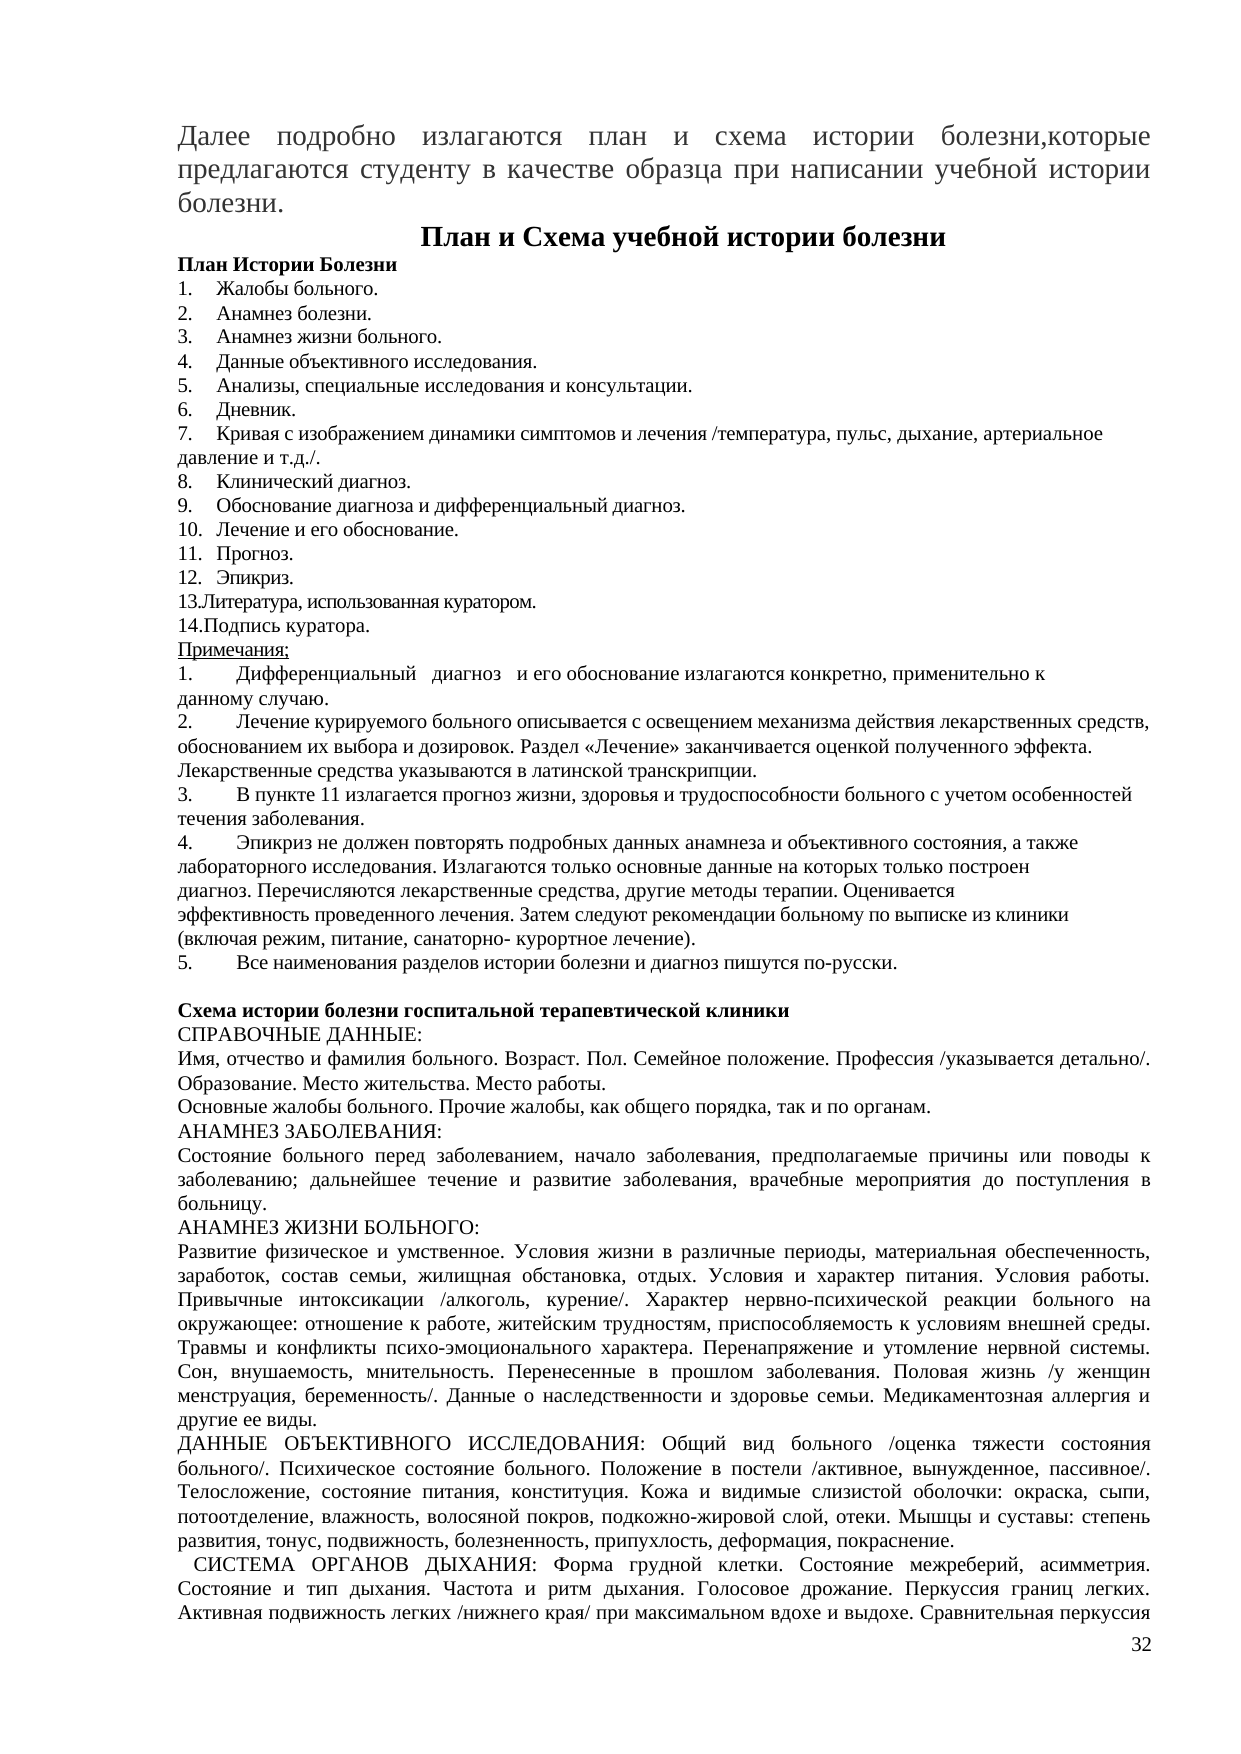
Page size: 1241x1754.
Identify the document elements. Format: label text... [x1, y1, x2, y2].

list Эпикриз не должен повторять подробных данных анамнеза и объективного состояния, а также лабораторного исследования. Излагаются только основные данные на которых только построен диагноз. Перечисляются лекарственные средства, другие методы терапии. Оценивается эффективность проведенного лечения. Затем следуют рекомендации больному по выписке из клиники (включая режим, питание, санаторно- курортное лечение). [177, 830, 1088, 950]
text План и Схема учебной истории болезни [215, 219, 1152, 252]
text Основные жалобы больного. Прочие жалобы, как общего порядка, так и по органам. [177, 1094, 1152, 1118]
list В пункте 11 излагается прогноз жизни, здоровья и трудоспособности больного с учетом особенностей течения заболевания. [177, 782, 1152, 830]
text План Истории Болезни [177, 252, 1088, 276]
text ДАННЫЕ ОБЪЕКТИВНОГО ИССЛЕДОВАНИЯ: Общий вид больного /оценка тяжести состояния больного/. Психическое состояние больного. Положение в постели /активное, вынужденное, пассивное/. Телосложение, состояние питания, конституция. Кожа и видимые слизистой оболочки: окраска, сыпи, потоотделение, влажность, волосяной покров, подкожно-жировой слой, отеки. Мышцы и суставы: степень развития, тонус, подвижность, болезненность, припухлость, деформация, покраснение. [177, 1431, 1152, 1552]
list Лечение и его обоснование. [177, 517, 1152, 541]
text СПРАВОЧНЫЕ ДАННЫЕ: [177, 1022, 1152, 1046]
list Все наименования разделов истории болезни и диагноз пишутся по-русски. [177, 950, 1152, 974]
list Прогноз. [177, 541, 1152, 565]
list Обоснование диагноза и дифференциальный диагноз. [177, 493, 1152, 517]
text Схема истории болезни госпитальной терапевтической клиники [177, 998, 1152, 1022]
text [177, 1552, 1152, 1624]
text Далее подробно излагаются план и схема истории болезни,которые предлагаются студенту в качестве образца при написании учебной истории болезни. [177, 118, 1152, 219]
list Лечение курируемого больного описывается с освещением механизма действия лекарственных средств, обоснованием их выбора и дозировок. Раздел «Лечение» заканчивается оценкой полученного эффекта. Лекарственные средства указываются в латинской транскрипции. [177, 709, 1152, 782]
text Развитие физическое и умственное. Условия жизни в различные периоды, материальная обеспеченность, заработок, состав семьи, жилищная обстановка, отдых. Условия и характер питания. Условия работы. Привычные интоксикации /алкоголь, курение/. Характер нервно-психической реакции больного на окружающее: отношение к работе, житейским трудностям, приспособляемость к условиям внешней среды. Травмы и конфликты психо-эмоционального характера. Перенапряжение и утомление нервной системы. Сон, внушаемость, мнительность. Перенесенные в прошлом заболевания. Половая жизнь /у женщин менструация, беременность/. Данные о наследственности и здоровье семьи. Медикаментозная аллергия и другие ее виды. [177, 1239, 1152, 1431]
text 13.Литература, использованная куратором. [177, 589, 768, 613]
list Данные объективного исследования. [177, 348, 1152, 373]
list Кривая с изображением динамики симптомов и лечения /температура, пульс, дыхание, артериальное давление и т.д./. [177, 421, 1152, 469]
list Эпикриз. [177, 565, 1152, 589]
list Анамнез болезни. [177, 300, 1152, 324]
list Клинический диагноз. [177, 469, 1152, 493]
text Примечания; [177, 637, 1152, 661]
text Имя, отчество и фамилия больного. Возраст. Пол. Семейное положение. Профессия /указывается детально/. Образование. Место жительства. Место работы. [177, 1046, 1152, 1094]
list Анализы, специальные исследования и консультации. [177, 373, 1152, 397]
text АНАМНЕЗ ЖИЗНИ БОЛЬНОГО: [177, 1215, 1152, 1239]
text АНАМНЕЗ ЗАБОЛЕВАНИЯ: [177, 1118, 1152, 1143]
text 14.Подпись куратора. [177, 613, 768, 637]
list Анамнез жизни больного. [177, 324, 1152, 348]
list Дифференциальный диагноз и его обоснование излагаются конкретно, применительно к данному случаю. [177, 661, 1088, 709]
list Жалобы больного. [177, 276, 1152, 300]
text Состояние больного перед заболеванием, начало заболевания, предполагаемые причины или поводы к заболеванию; дальнейшее течение и развитие заболевания, врачебные мероприятия до поступления в больницу. [177, 1143, 1152, 1215]
list Дневник. [177, 397, 1152, 421]
